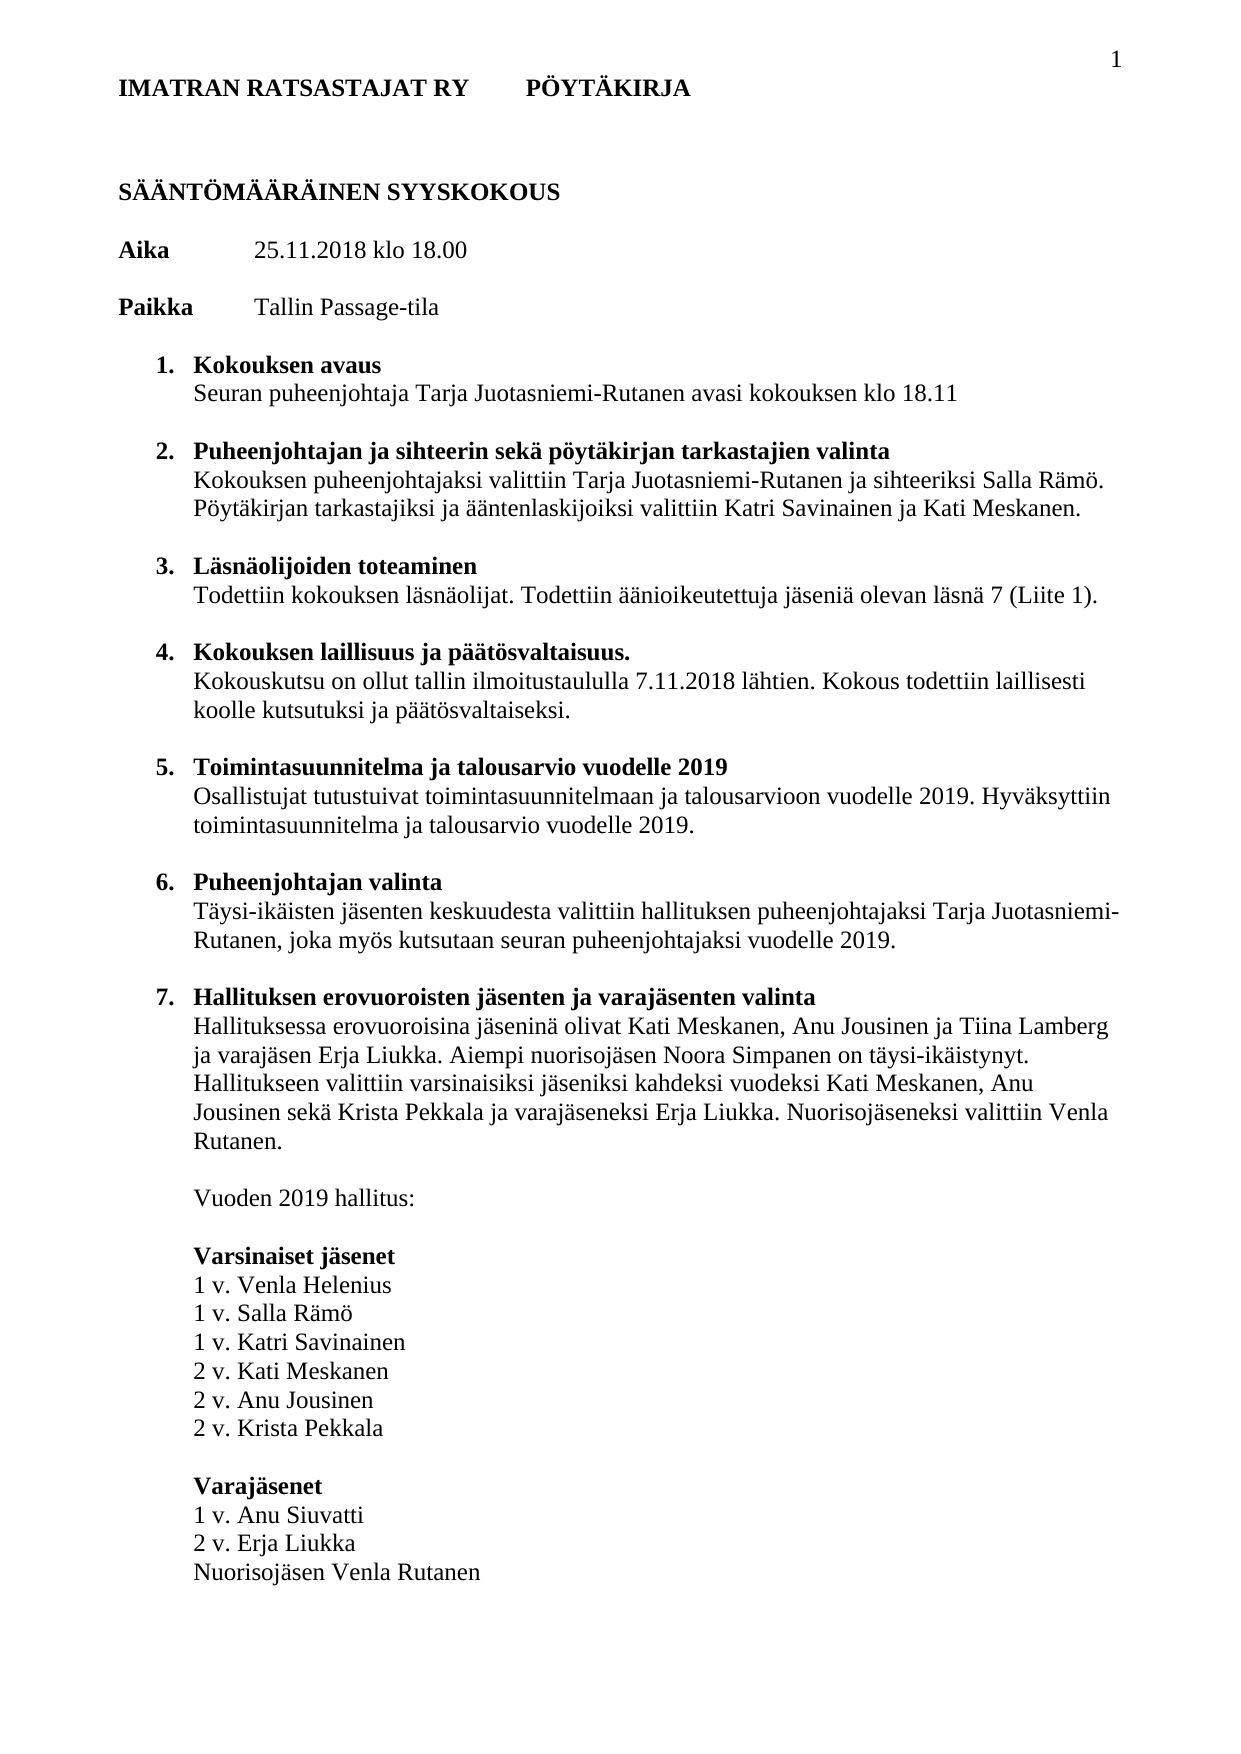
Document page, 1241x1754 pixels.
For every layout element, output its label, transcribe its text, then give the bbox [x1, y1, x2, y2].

list Läsnäolijoiden toteaminen [156, 551, 1122, 580]
list Toimintasuunnitelma ja talousarvio vuodelle 2019 [156, 752, 1122, 781]
text Hallituksessa erovuoroisina jäseninä olivat Kati Meskanen, Anu Jousinen ja Tiina Lamberg ja varajäsen Erja Liukka. Aiempi nuorisojäsen Noora Simpanen on täysi-ikäistynyt. Hallitukseen valittiin varsinaisiksi jäseniksi kahdeksi vuodeksi Kati Meskanen, Anu Jousinen sekä Krista Pekkala ja varajäseneksi Erja Liukka. Nuorisojäseneksi valittiin Venla Rutanen. [193, 1011, 1122, 1155]
text Vuoden 2019 hallitus: [193, 1183, 1122, 1212]
text Aika 25.11.2018 klo 18.00 [118, 235, 1122, 263]
text Varajäsenet [193, 1471, 1122, 1500]
list Hallituksen erovuoroisten jäsenten ja varajäsenten valinta [156, 982, 1122, 1011]
text Nuorisojäsen Venla Rutanen [193, 1557, 1122, 1586]
text Osallistujat tutustuivat toimintasuunnitelmaan ja talousarvioon vuodelle 2019. Hyväksyttiin toimintasuunnitelma ja talousarvio vuodelle 2019. [193, 781, 1122, 838]
text Seuran puheenjohtaja Tarja Juotasniemi-Rutanen avasi kokouksen klo 18.11 [193, 378, 1122, 407]
list Puheenjohtajan ja sihteerin sekä pöytäkirjan tarkastajien valinta [156, 436, 1122, 465]
list Kokouksen laillisuus ja päätösvaltaisuus. [156, 637, 1122, 666]
list Kokouksen avaus [156, 350, 1122, 378]
text Kokouskutsu on ollut tallin ilmoitustaululla 7.11.2018 lähtien. Kokous todettiin laillisesti koolle kutsutuksi ja päätösvaltaiseksi. [193, 666, 1122, 723]
text 1 v. Katri Savinainen [193, 1327, 1122, 1356]
text 2 v. Erja Liukka [193, 1528, 1122, 1557]
text Täysi-ikäisten jäsenten keskuudesta valittiin hallituksen puheenjohtajaksi Tarja Juotasniemi-Rutanen, joka myös kutsutaan seuran puheenjohtajaksi vuodelle 2019. [193, 896, 1122, 953]
text 2 v. Kati Meskanen [193, 1356, 1122, 1385]
text 1 v. Anu Siuvatti [193, 1500, 1122, 1528]
text Varsinaiset jäsenet [193, 1241, 1122, 1270]
text SÄÄNTÖMÄÄRÄINEN SYYSKOKOUS [118, 177, 1122, 206]
text 2 v. Krista Pekkala [193, 1413, 1122, 1442]
text 2 v. Anu Jousinen [193, 1385, 1122, 1413]
text Todettiin kokouksen läsnäolijat. Todettiin äänioikeutettuja jäseniä olevan läsnä 7 (Liite 1). [193, 580, 1122, 608]
text Paikka Tallin Passage-tila [118, 292, 1122, 321]
text 1 v. Venla Helenius [193, 1270, 1122, 1298]
text 1 v. Salla Rämö [193, 1298, 1122, 1327]
list Puheenjohtajan valinta [156, 867, 1122, 896]
text Kokouksen puheenjohtajaksi valittiin Tarja Juotasniemi-Rutanen ja sihteeriksi Salla Rämö. Pöytäkirjan tarkastajiksi ja ääntenlaskijoiksi valittiin Katri Savinainen ja Kati Meskanen. [193, 465, 1122, 522]
